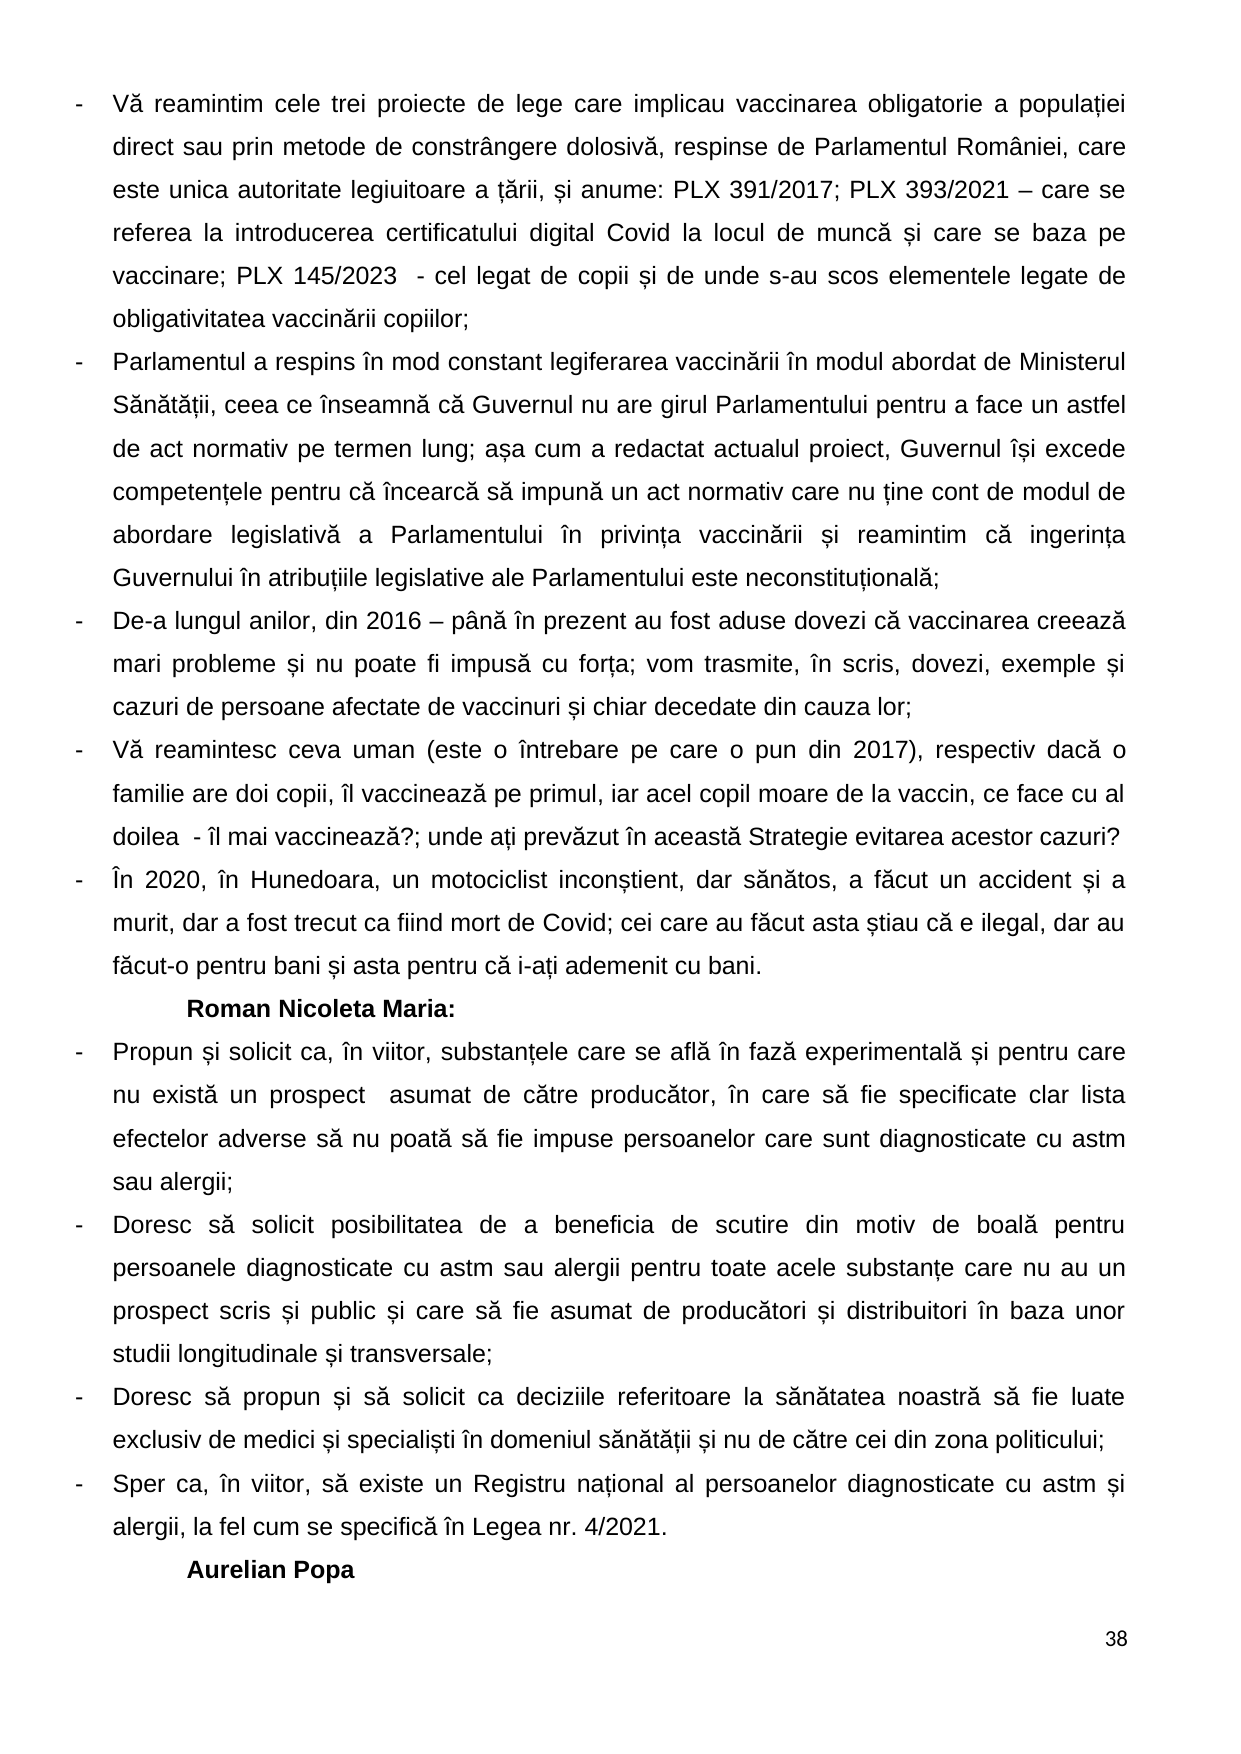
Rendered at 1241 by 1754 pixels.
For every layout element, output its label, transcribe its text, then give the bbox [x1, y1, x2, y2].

list Vă reamintim cele trei proiecte de lege care implicau vaccinarea obligatorie a populației direct sau prin metode de constrângere dolosivă, respinse de Parlamentul României, care este unica autoritate legiuitoare a țării, și anume: PLX 391/2017; PLX 393/2021 – care se referea la introducerea certificatului digital Covid la locul de muncă și care se baza pe vaccinare; PLX 145/2023 - cel legat de copii și de unde s-au scos elementele legate de obligativitatea vaccinării copiilor; [75, 89, 1128, 333]
list Propun și solicit ca, în viitor, substanțele care se află în fază experimentală și pentru care nu există un prospect asumat de către producător, în care să fie specificate clar lista efectelor adverse să nu poată să fie impuse persoanelor care sunt diagnosticate cu astm sau alergii; [75, 1037, 1128, 1196]
list Sper ca, în viitor, să existe un Registru național al persoanelor diagnosticate cu astm și alergii, la fel cum se specifică în Legea nr. 4/2021. [75, 1469, 1128, 1541]
list De-a lungul anilor, din 2016 – până în prezent au fost aduse dovezi că vaccinarea creează mari probleme și nu poate fi impusă cu forța; vom trasmite, în scris, dovezi, exemple și cazuri de persoane afectate de vaccinuri și chiar decedate din cauza lor; [75, 606, 1128, 721]
text Roman Nicoleta Maria: [112, 994, 1128, 1023]
list Doresc să solicit posibilitatea de a beneficia de scutire din motiv de boală pentru persoanele diagnosticate cu astm sau alergii pentru toate acele substanțe care nu au un prospect scris și public și care să fie asumat de producători și distribuitori în baza unor studii longitudinale și transversale; [75, 1210, 1128, 1368]
text Aurelian Popa [112, 1555, 1128, 1584]
list Doresc să propun și să solicit ca deciziile referitoare la sănătatea noastră să fie luate exclusiv de medici și specialiști în domeniul sănătății și nu de către cei din zona politicului; [75, 1382, 1128, 1454]
list În 2020, în Hunedoara, un motociclist inconștient, dar sănătos, a făcut un accident și a murit, dar a fost trecut ca fiind mort de Covid; cei care au făcut asta știau că e ilegal, dar au făcut-o pentru bani și asta pentru că i-ați ademenit cu bani. [75, 865, 1128, 980]
list Parlamentul a respins în mod constant legiferarea vaccinării în modul abordat de Ministerul Sănătății, ceea ce înseamnă că Guvernul nu are girul Parlamentului pentru a face un astfel de act normativ pe termen lung; așa cum a redactat actualul proiect, Guvernul își excede competențele pentru că încearcă să impună un act normativ care nu ține cont de modul de abordare legislativă a Parlamentului în privința vaccinării și reamintim că ingerința Guvernului în atribuțiile legislative ale Parlamentului este neconstituțională; [75, 347, 1128, 592]
list Vă reamintesc ceva uman (este o întrebare pe care o pun din 2017), respectiv dacă o familie are doi copii, îl vaccinează pe primul, iar acel copil moare de la vaccin, ce face cu al doilea - îl mai vaccinează?; unde ați prevăzut în această Strategie evitarea acestor cazuri? [75, 736, 1128, 851]
